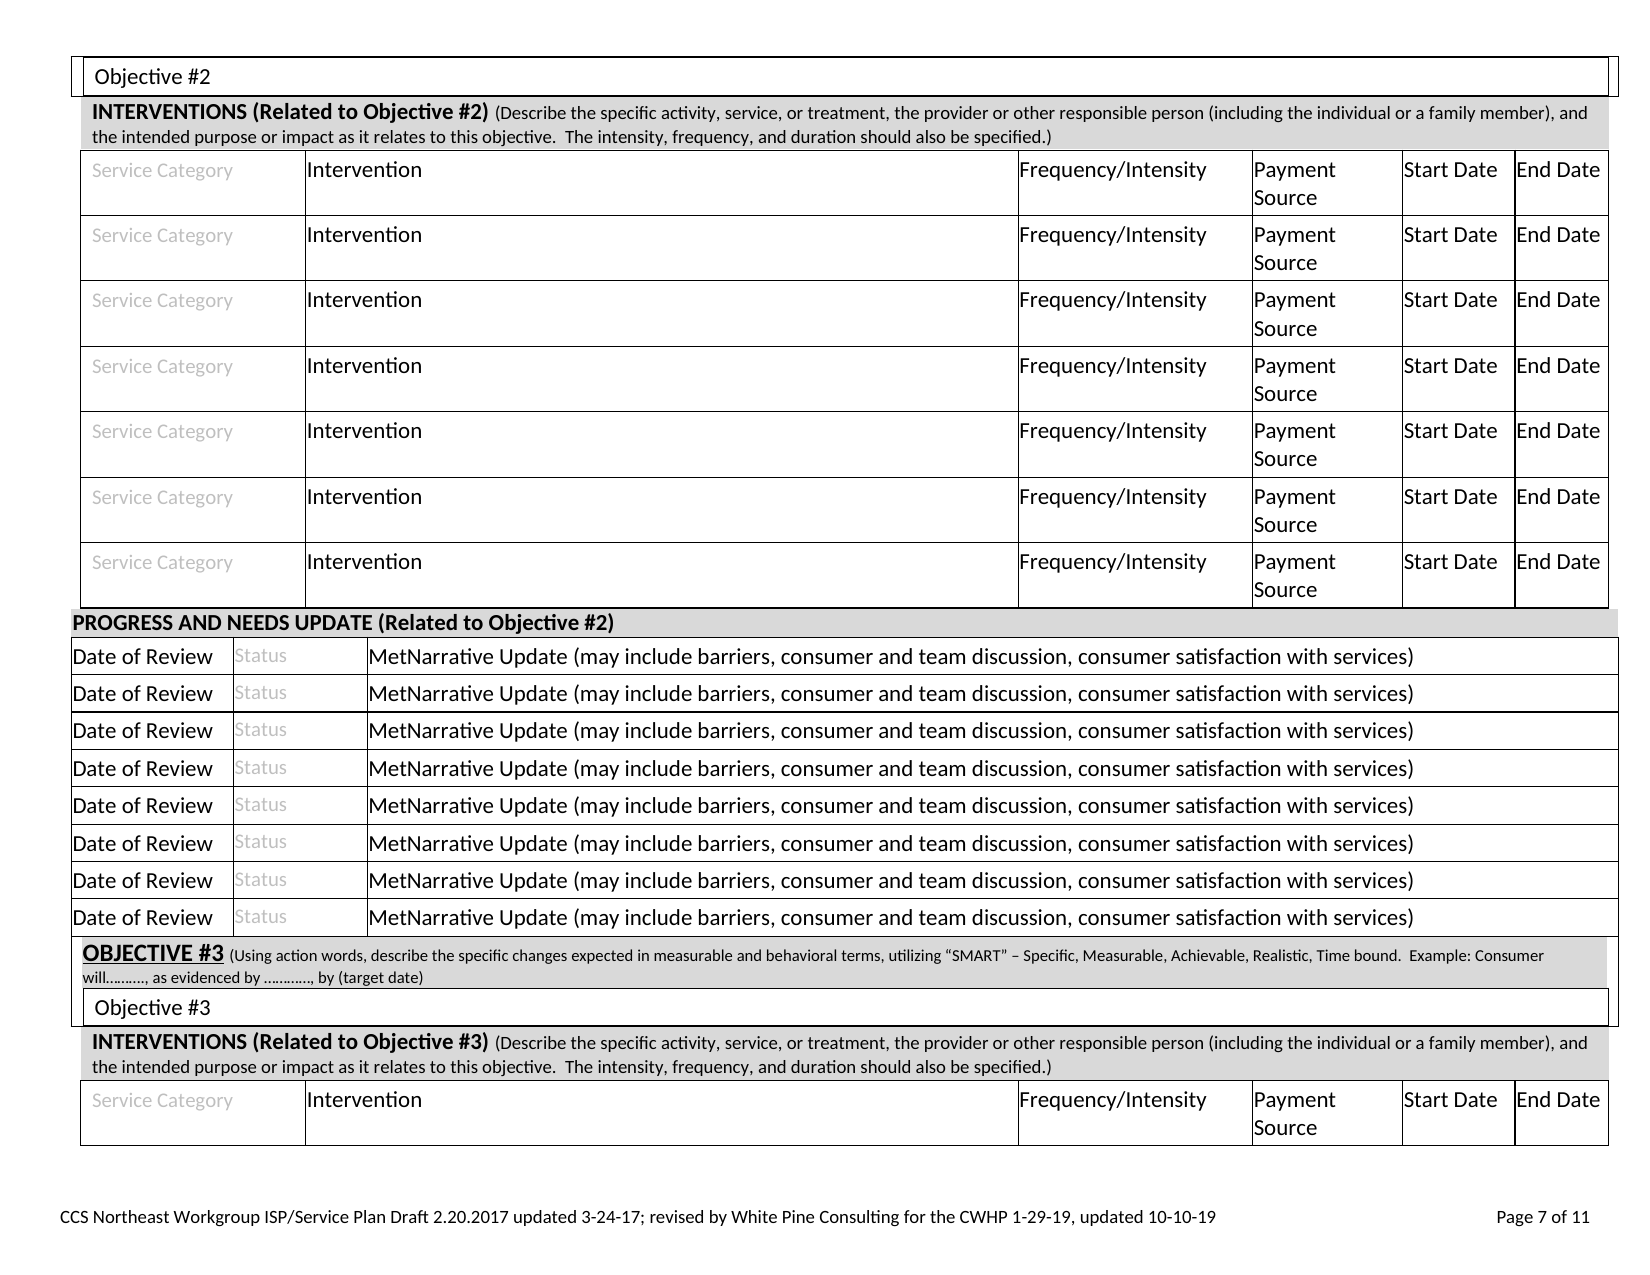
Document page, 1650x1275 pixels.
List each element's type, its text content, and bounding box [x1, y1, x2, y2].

table_cell [81, 216, 305, 280]
table_cell [1253, 1081, 1402, 1145]
table_cell [306, 347, 1018, 411]
table_cell [1516, 216, 1608, 280]
table_cell [1516, 412, 1608, 477]
table_cell [1403, 216, 1514, 280]
table_cell [1019, 412, 1252, 477]
table_cell [306, 1081, 1018, 1145]
table_cell [1253, 216, 1402, 280]
table_cell [72, 675, 233, 711]
table_cell [81, 543, 305, 607]
table_cell [1253, 281, 1402, 346]
table_cell [1019, 478, 1252, 542]
table_cell [72, 750, 233, 786]
table_cell [1403, 347, 1514, 411]
table_cell [1019, 151, 1252, 215]
table_cell [1019, 281, 1252, 346]
table_cell [306, 216, 1018, 280]
table_cell [368, 750, 1618, 786]
table_cell [1516, 347, 1608, 411]
table_cell [306, 412, 1018, 477]
table_cell [1516, 1081, 1608, 1145]
table_cell [306, 543, 1018, 607]
table_cell [368, 825, 1618, 861]
table_cell [306, 478, 1018, 542]
table_cell [72, 899, 233, 936]
table_cell [72, 787, 233, 823]
table_cell [1253, 543, 1402, 607]
table_cell [368, 899, 1618, 936]
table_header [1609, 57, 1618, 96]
table_cell [1253, 412, 1402, 477]
table_cell [1403, 412, 1514, 477]
table_cell [72, 862, 233, 898]
table_cell [1516, 478, 1608, 542]
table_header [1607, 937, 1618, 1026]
table_cell [368, 675, 1618, 711]
table_cell [81, 347, 305, 411]
table_cell [368, 862, 1618, 898]
table_cell INTERVENTIONS (Related to Objective #2) (Describe the specific activity, service, or treatment, the provider or other responsible person (including the individual or a family member), and the intended purpose or impact as it relates to this objective. The intensity, frequency, and duration should also be specified.) [81, 97, 1609, 149]
table_cell [1403, 543, 1514, 607]
table_cell [72, 825, 233, 861]
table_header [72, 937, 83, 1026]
table_cell [1403, 281, 1514, 346]
table_cell [306, 281, 1018, 346]
table_cell [1403, 151, 1514, 215]
table_cell [368, 713, 1618, 749]
table_cell [1253, 478, 1402, 542]
table_header OBJECTIVE #3 (Using action words, describe the specific changes expected in measurable and behavioral terms, utilizing “SMART” – Specific, Measurable, Achievable, Realistic, Time bound. Example: Consumer will………., as evidenced by …………, by (target date) [84, 989, 1608, 1025]
table_cell [1019, 1081, 1252, 1145]
table_cell [368, 787, 1618, 823]
table_cell [1516, 543, 1608, 607]
table_cell [1019, 216, 1252, 280]
table_cell [1019, 543, 1252, 607]
table_cell [72, 713, 233, 749]
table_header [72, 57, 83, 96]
table_cell [81, 478, 305, 542]
table_cell [1253, 347, 1402, 411]
table_cell [81, 281, 305, 346]
table_cell [1019, 347, 1252, 411]
table_cell [1403, 1081, 1514, 1145]
table_cell [1516, 281, 1608, 346]
table_header PROGRESS AND NEEDS UPDATE (Related to Objective #2) [71, 609, 1618, 637]
table_cell [1253, 151, 1402, 215]
table_cell [306, 151, 1018, 215]
table_cell [72, 638, 233, 674]
table_cell [1403, 478, 1514, 542]
table_cell INTERVENTIONS (Related to Objective #3) (Describe the specific activity, service, or treatment, the provider or other responsible person (including the individual or a family member), and the intended purpose or impact as it relates to this objective. The intensity, frequency, and duration should also be specified.) [81, 1027, 1609, 1080]
table_cell [81, 151, 305, 215]
table_cell [368, 638, 1618, 674]
table_cell [81, 1081, 305, 1145]
table_cell [81, 412, 305, 477]
table_cell [1516, 151, 1608, 215]
